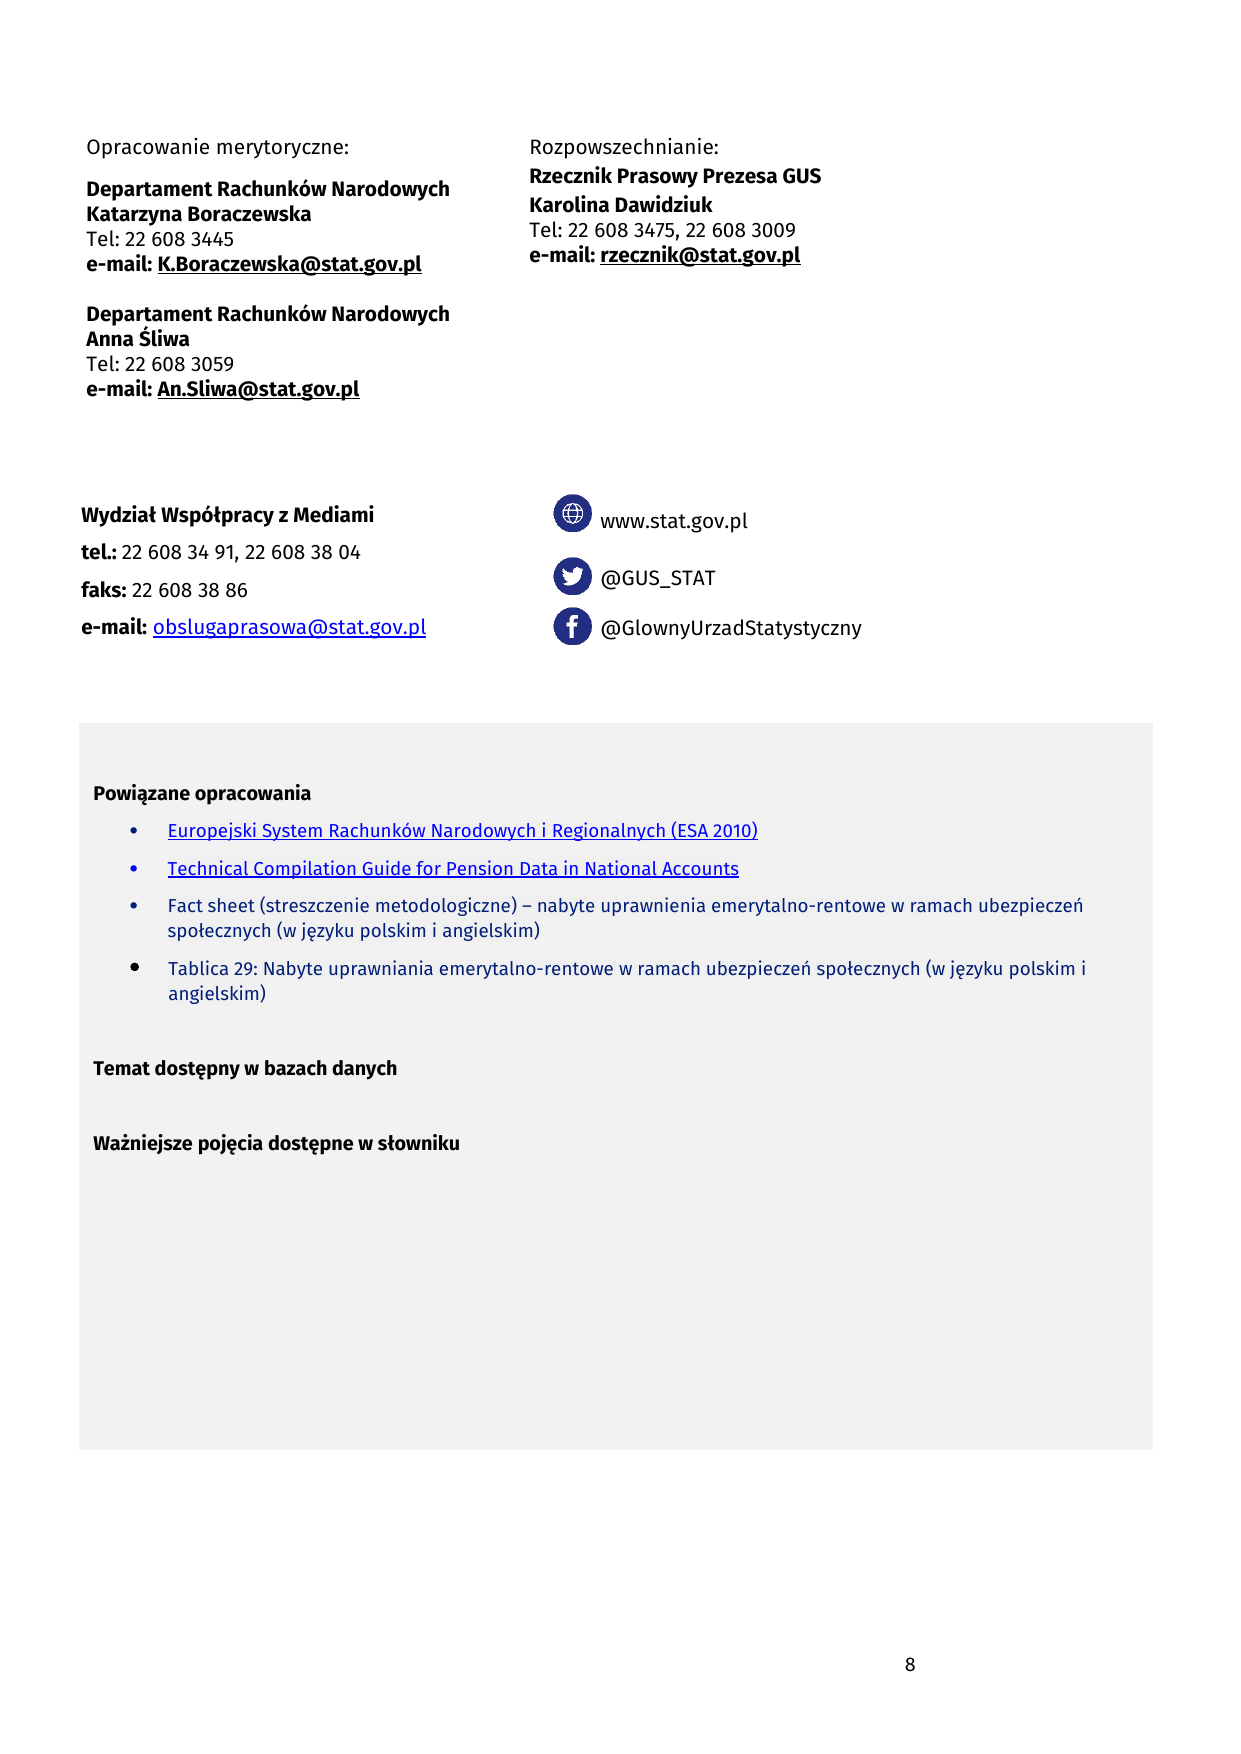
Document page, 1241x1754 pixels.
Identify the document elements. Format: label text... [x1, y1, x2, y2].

table_header Opracowanie merytoryczne: Departament Rachunków Narodowych Katarzyna Boraczewska Tel: 22 608 3445 e-mail: K.Boraczewska@stat.gov.pl Departament Rachunków Narodowych Anna Śliwa Tel: 22 608 3059 e-mail: An.Sliwa@stat.gov.pl [75, 135, 518, 402]
picture [551, 605, 594, 647]
table_cell [532, 553, 594, 603]
table_cell @GUS_STAT [594, 553, 915, 603]
picture [551, 492, 594, 534]
table_cell @GlownyUrzadStatystyczny [594, 603, 915, 653]
table_header Rozpowszechnianie: Rzecznik Prasowy Prezesa GUS Karolina Dawidziuk Tel: 22 608 3475, 22 608 3009 e-mail: rzecznik@stat.gov.pl [518, 135, 915, 402]
table_header Wydział Współpracy z Mediami tel.: 22 608 34 91, 22 608 38 04 faks: 22 608 38 86 e-mail: obslugaprasowa@stat.gov.pl [75, 489, 532, 653]
table_header www.stat.gov.pl [594, 489, 915, 553]
table_header [532, 489, 594, 553]
table_cell [532, 603, 594, 653]
picture [551, 555, 594, 597]
